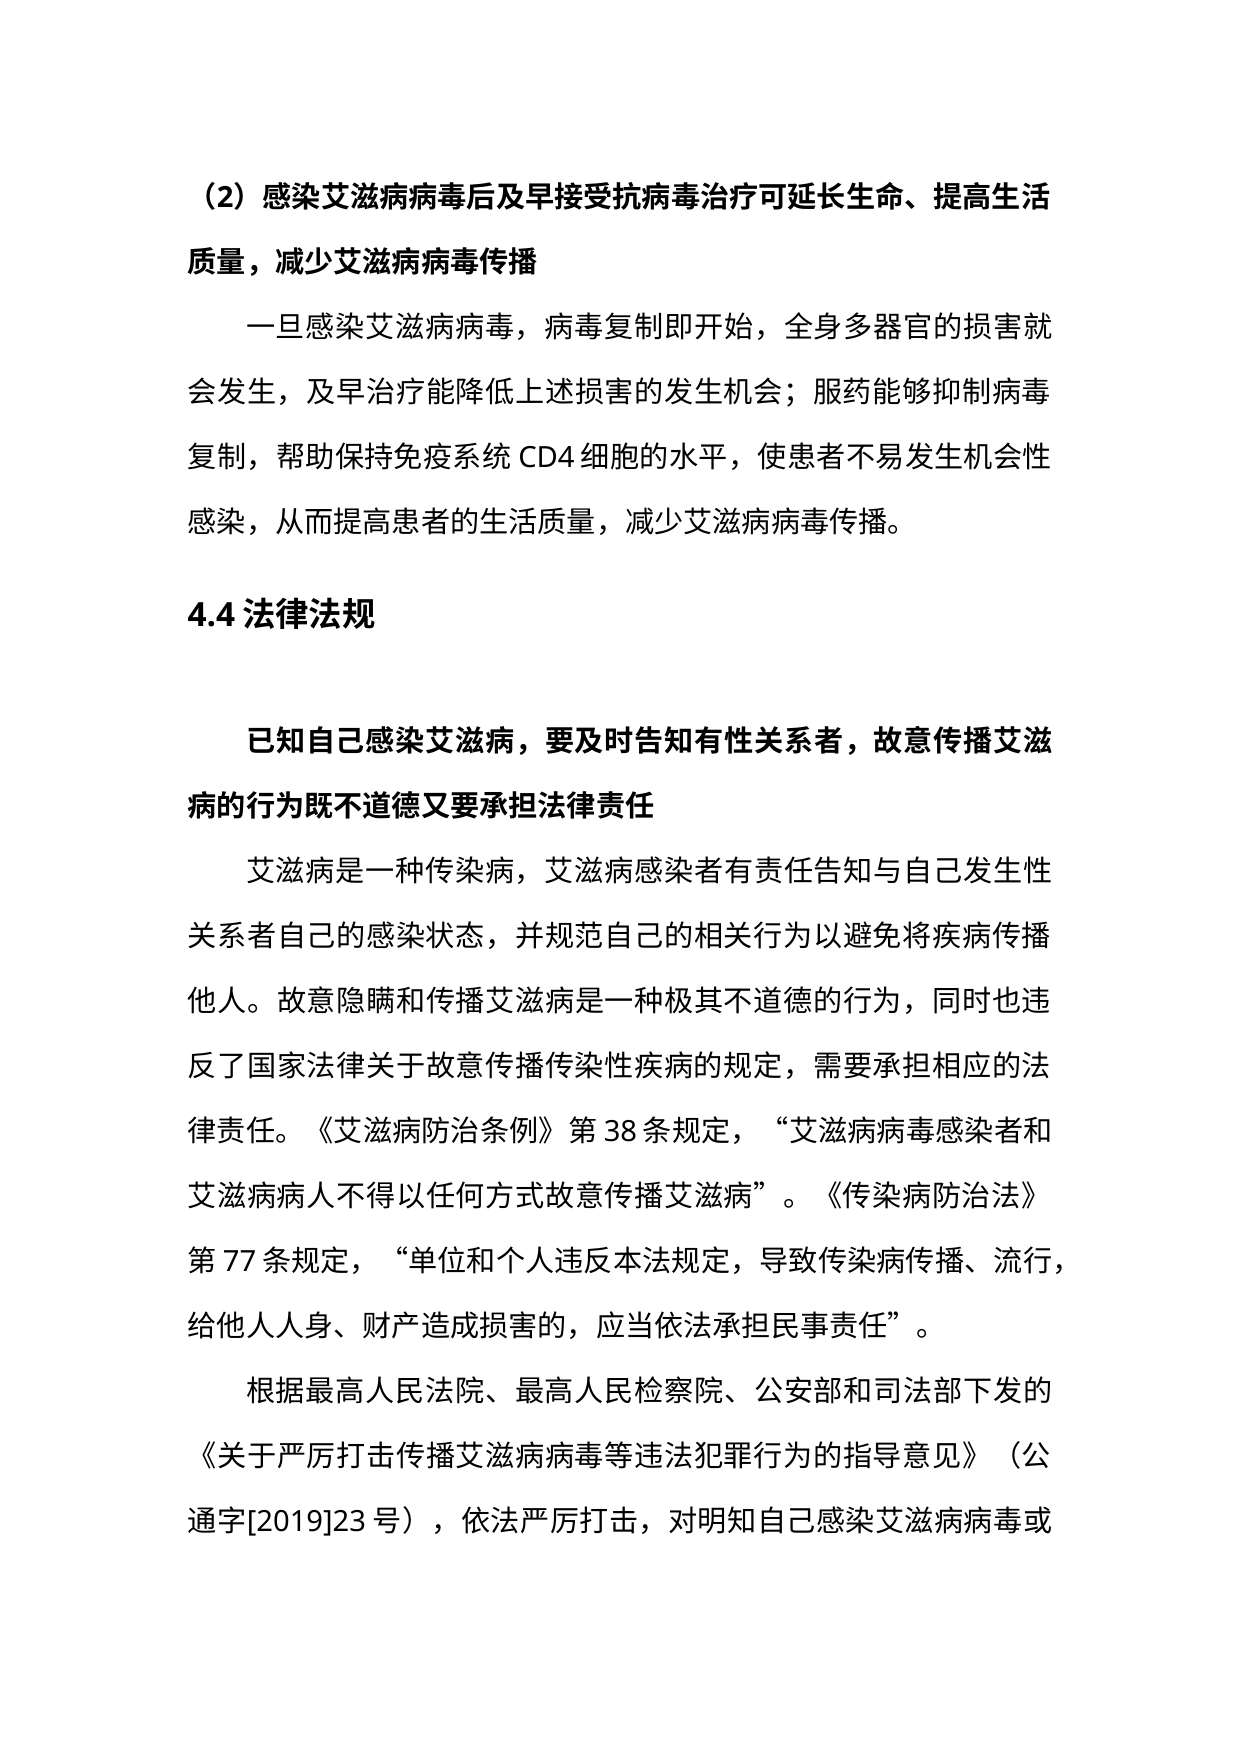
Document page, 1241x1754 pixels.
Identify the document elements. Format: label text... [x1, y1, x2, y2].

text （2）感染艾滋病病毒后及早接受抗病毒治疗可延长生命、提高生活质量，减少艾滋病病毒传播 [187, 162, 1053, 292]
text 一旦感染艾滋病病毒，病毒复制即开始，全身多器官的损害就会发生，及早治疗能降低上述损害的发生机会；服药能够抑制病毒复制，帮助保持免疫系统CD4细胞的水平，使患者不易发生机会性感染，从而提高患者的生活质量，减少艾滋病病毒传播。 [187, 292, 1053, 552]
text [187, 1356, 1053, 1551]
text 已知自己感染艾滋病，要及时告知有性关系者，故意传播艾滋病的行为既不道德又要承担法律责任 [187, 706, 1053, 836]
subtitle 4.4法律法规 [187, 579, 1053, 644]
text 艾滋病是一种传染病，艾滋病感染者有责任告知与自己发生性关系者自己的感染状态，并规范自己的相关行为以避免将疾病传播他人。故意隐瞒和传播艾滋病是一种极其不道德的行为，同时也违反了国家法律关于故意传播传染性疾病的规定，需要承担相应的法律责任。《艾滋病防治条例》第38条规定，“艾滋病病毒感染者和艾滋病病人不得以任何方式故意传播艾滋病”。《传染病防治法》第77条规定，“单位和个人违反本法规定，导致传染病传播、流行，给他人人身、财产造成损害的，应当依法承担民事责任”。 [187, 836, 1053, 1356]
